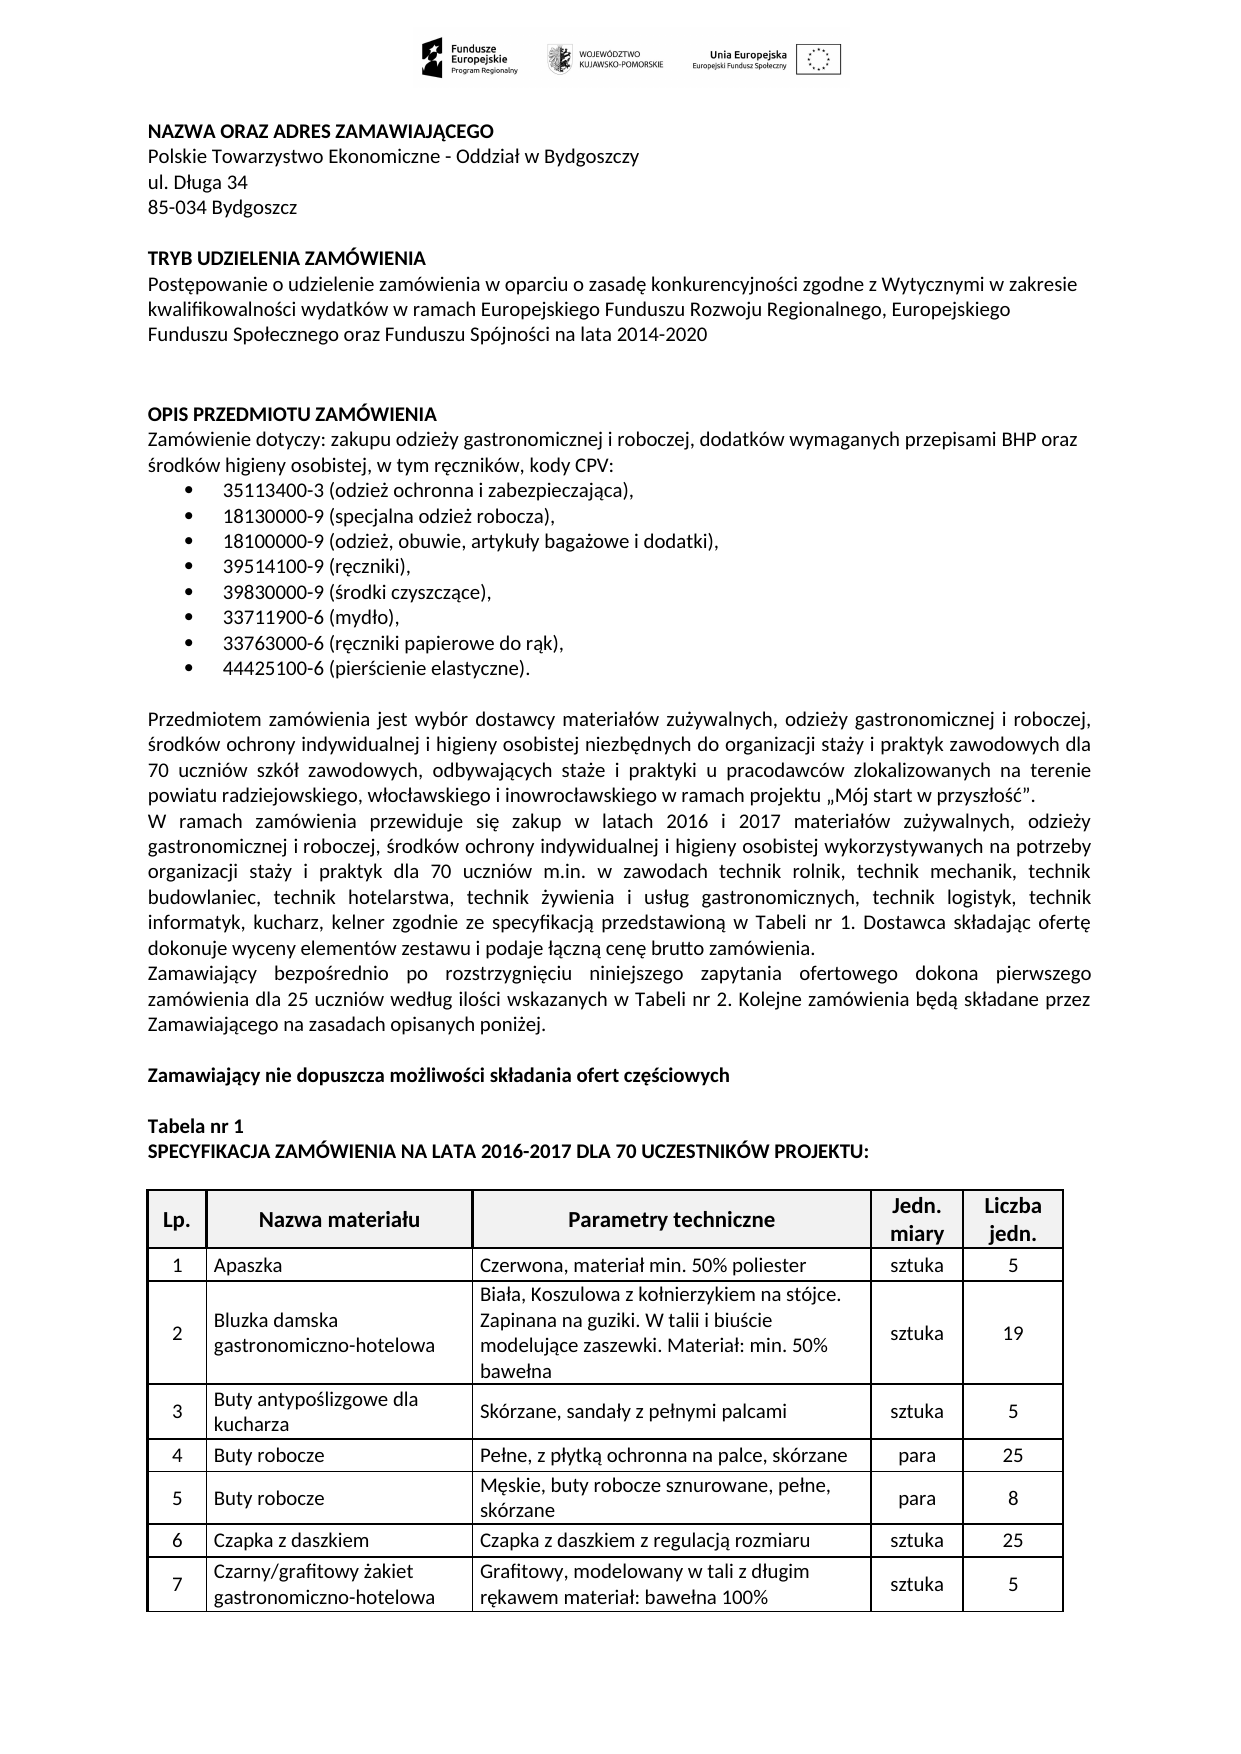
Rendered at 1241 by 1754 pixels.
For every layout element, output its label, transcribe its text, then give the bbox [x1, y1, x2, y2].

list 18130000-9 (specjalna odzież robocza), [185, 503, 1093, 528]
text SPECYFIKACJA ZAMÓWIENIA NA LATA 2016-2017 DLA 70 UCZESTNIKÓW PROJEKTU: [148, 1138, 1093, 1164]
table_cell para [872, 1472, 962, 1523]
table_cell 19 [964, 1282, 1062, 1383]
table_cell 8 [964, 1472, 1062, 1523]
text 85-034 Bydgoszcz [148, 194, 1093, 220]
table_cell 6 [149, 1525, 206, 1556]
text Polskie Towarzystwo Ekonomiczne - Oddział w Bydgoszczy [148, 144, 1093, 169]
list 44425100-6 (pierścienie elastyczne). [185, 655, 1093, 681]
table_cell sztuka [872, 1282, 962, 1383]
table_cell sztuka [872, 1249, 962, 1280]
table_cell Buty antypoślizgowe dla kucharza [207, 1385, 472, 1438]
table_header Nazwa materiału [208, 1191, 471, 1247]
table_cell 2 [149, 1282, 206, 1383]
table_cell 5 [964, 1249, 1062, 1280]
list 33763000-6 (ręczniki papierowe do rąk), [185, 630, 1093, 655]
text Postępowanie o udzielenie zamówienia w oparciu o zasadę konkurencyjności zgodne z Wytycznymi w zakresie kwalifikowalności wydatków w ramach Europejskiego Funduszu Rozwoju Regionalnego, Europejskiego Funduszu Społecznego oraz Funduszu Spójności na lata 2014-2020 [148, 271, 1093, 376]
table_cell Czapka z daszkiem z regulacją rozmiaru [473, 1525, 870, 1556]
text Przedmiotem zamówienia jest wybór dostawcy materiałów zużywalnych, odzieży gastronomicznej i roboczej, środków ochrony indywidualnej i higieny osobistej niezbędnych do organizacji staży i praktyk zawodowych dla 70 uczniów szkół zawodowych, odbywających staże i praktyki u pracodawców zlokalizowanych na terenie powiatu radziejowskiego, włocławskiego i inowrocławskiego w ramach projektu „Mój start w przyszłość”. [148, 706, 1093, 808]
table_cell 5 [964, 1385, 1062, 1438]
table_cell Skórzane, sandały z pełnymi palcami [473, 1385, 870, 1438]
table_cell 5 [149, 1472, 206, 1523]
text OPIS PRZEDMIOTU ZAMÓWIENIA [148, 401, 1093, 427]
list 39830000-9 (środki czyszczące), [185, 579, 1093, 604]
table_cell Biała, Koszulowa z kołnierzykiem na stójce. Zapinana na guziki. W talii i biuście modelujące zaszewki. Materiał: min. 50% bawełna [473, 1282, 870, 1383]
table_cell para [872, 1440, 962, 1471]
table_cell sztuka [872, 1558, 962, 1611]
table_header Parametry techniczne [474, 1191, 870, 1247]
table_cell Czapka z daszkiem [207, 1525, 472, 1556]
table_cell 1 [149, 1249, 206, 1280]
table_cell Męskie, buty robocze sznurowane, pełne, skórzane [473, 1472, 870, 1523]
table_cell 25 [964, 1440, 1062, 1471]
table_cell sztuka [872, 1525, 962, 1556]
text Tabela nr 1 [148, 1113, 1093, 1138]
text W ramach zamówienia przewiduje się zakup w latach 2016 i 2017 materiałów zużywalnych, odzieży gastronomicznej i roboczej, środków ochrony indywidualnej i higieny osobistej wykorzystywanych na potrzeby organizacji staży i praktyk dla 70 uczniów m.in. w zawodach technik rolnik, technik mechanik, technik budowlaniec, technik hotelarstwa, technik żywienia i usług gastronomicznych, technik logistyk, technik informatyk, kucharz, kelner zgodnie ze specyfikacją przedstawioną w Tabeli nr 1. Dostawca składając ofertę dokonuje wyceny elementów zestawu i podaje łączną cenę brutto zamówienia. [148, 808, 1093, 960]
text Zamawiający bezpośrednio po rozstrzygnięciu niniejszego zapytania ofertowego dokona pierwszego zamówienia dla 25 uczniów według ilości wskazanych w Tabeli nr 2. Kolejne zamówienia będą składane przez Zamawiającego na zasadach opisanych poniżej. [148, 960, 1093, 1037]
text NAZWA ORAZ ADRES ZAMAWIAJĄCEGO [148, 118, 1093, 144]
list 18100000-9 (odzież, obuwie, artykuły bagażowe i dodatki), [185, 528, 1093, 554]
table_cell 4 [149, 1440, 206, 1471]
table_cell 5 [964, 1558, 1062, 1611]
table_cell Czarny/grafitowy żakiet gastronomiczno-hotelowa [207, 1558, 472, 1611]
text ul. Długa 34 [148, 169, 1093, 194]
table_header Jedn. miary [872, 1191, 962, 1247]
table_cell 3 [149, 1385, 206, 1438]
table_cell Apaszka [207, 1249, 472, 1280]
table_cell Bluzka damska gastronomiczno-hotelowa [207, 1282, 472, 1383]
table_cell Buty robocze [207, 1472, 472, 1523]
table_cell Pełne, z płytką ochronna na palce, skórzane [473, 1440, 870, 1471]
list 35113400-3 (odzież ochronna i zabezpieczająca), [185, 477, 1093, 503]
list 33711900-6 (mydło), [185, 604, 1093, 630]
table_header Liczba jedn. [964, 1191, 1062, 1247]
table_cell Grafitowy, modelowany w tali z długim rękawem materiał: bawełna 100% [473, 1558, 870, 1611]
text Zamówienie dotyczy: zakupu odzieży gastronomicznej i roboczej, dodatków wymaganych przepisami BHP oraz środków higieny osobistej, w tym ręczników, kody CPV: [148, 427, 1093, 477]
table_cell sztuka [872, 1385, 962, 1438]
picture [412, 27, 850, 88]
table_cell Czerwona, materiał min. 50% poliester [473, 1249, 870, 1280]
table_cell Buty robocze [207, 1440, 472, 1471]
text TRYB UDZIELENIA ZAMÓWIENIA [148, 245, 1093, 271]
table_header Lp. [149, 1191, 205, 1247]
table_cell 25 [964, 1525, 1062, 1556]
text Zamawiający nie dopuszcza możliwości składania ofert częściowych [148, 1062, 1093, 1087]
table_cell 7 [149, 1558, 206, 1611]
list 39514100-9 (ręczniki), [185, 554, 1093, 579]
